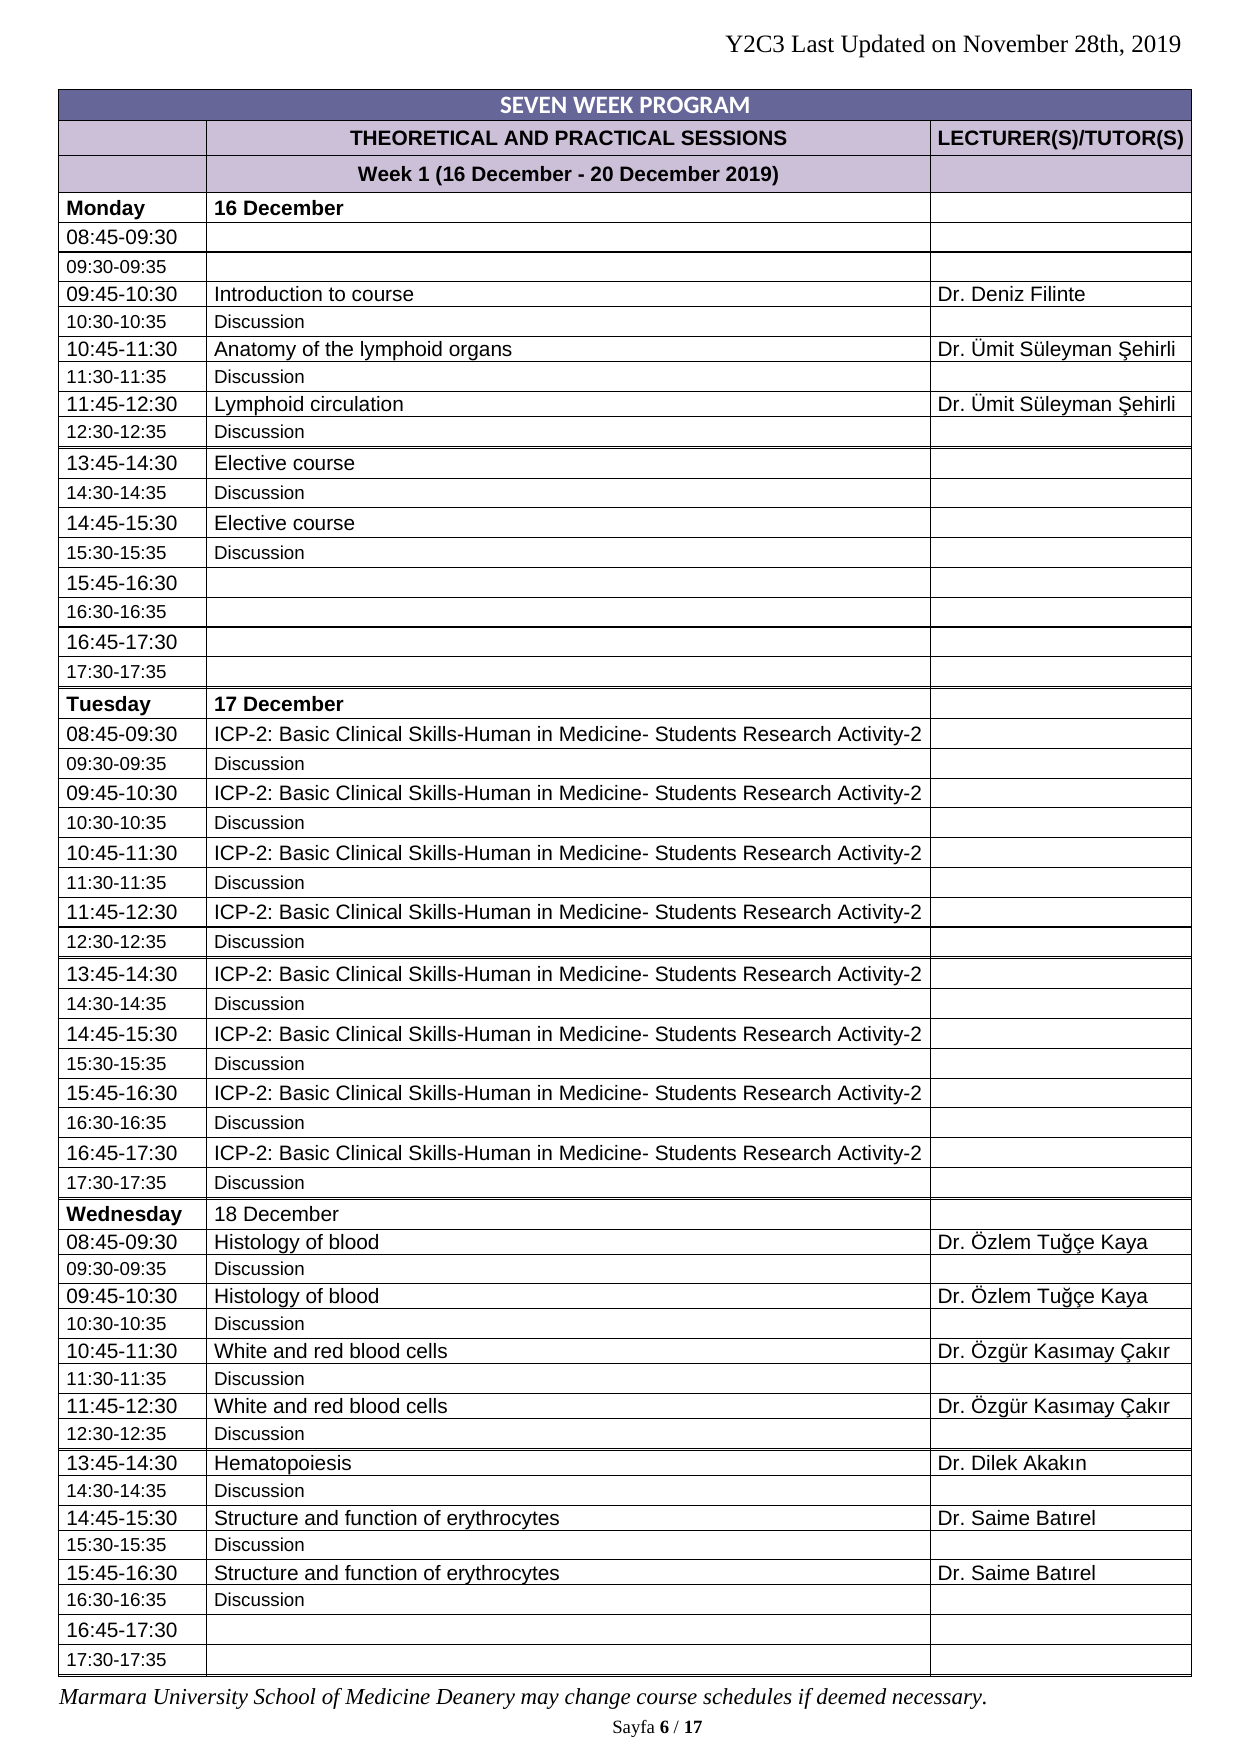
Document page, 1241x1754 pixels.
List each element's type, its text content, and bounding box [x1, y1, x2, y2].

table_cell [931, 449, 1191, 477]
table_cell 18 December [207, 1200, 930, 1228]
table_cell [931, 868, 1191, 897]
table_cell ICP-2: Basic Clinical Skills-Human in Medicine- Students Research Activity-2 [207, 959, 930, 988]
table_cell 09:30-09:35 [59, 1255, 206, 1283]
table_cell [931, 1531, 1191, 1559]
table_cell [931, 1615, 1191, 1644]
table_cell Structure and function of erythrocytes [207, 1560, 930, 1584]
table_cell Structure and function of erythrocytes [207, 1506, 930, 1529]
table_cell Tuesday [59, 689, 206, 718]
table_cell Discussion [207, 362, 930, 391]
table_cell [207, 1645, 930, 1674]
table_cell [931, 838, 1191, 867]
table_cell 09:30-09:35 [59, 749, 206, 777]
table_cell 15:45-16:30 [59, 568, 206, 597]
table_cell Histology of blood [207, 1284, 930, 1308]
table_cell 09:30-09:35 [59, 253, 206, 281]
table_cell [931, 928, 1191, 956]
table_cell Discussion [207, 1255, 930, 1283]
table_header SEVEN WEEK PROGRAM [59, 90, 1191, 120]
table_cell 14:45-15:30 [59, 1019, 206, 1048]
table_cell Discussion [207, 868, 930, 897]
table_cell [59, 121, 206, 155]
table_cell ICP-2: Basic Clinical Skills-Human in Medicine- Students Research Activity-2 [207, 1079, 930, 1107]
table_cell [931, 1255, 1191, 1283]
table_cell 16 December [207, 193, 930, 222]
table_cell 11:45-12:30 [59, 898, 206, 926]
table_cell [59, 156, 206, 192]
table_cell [207, 657, 930, 686]
table_cell [931, 779, 1191, 807]
table_cell [931, 1168, 1191, 1197]
table_cell [931, 568, 1191, 597]
table_cell 16:45-17:30 [59, 628, 206, 656]
table_cell [931, 508, 1191, 537]
table_cell 10:45-11:30 [59, 838, 206, 867]
table_cell Discussion [207, 1309, 930, 1338]
table_cell Discussion [207, 989, 930, 1018]
table_cell [931, 628, 1191, 656]
table_cell [207, 223, 930, 251]
table_cell [931, 598, 1191, 626]
table_cell 11:30-11:35 [59, 868, 206, 897]
table_cell Wednesday [59, 1200, 206, 1228]
table_cell 10:45-11:30 [59, 337, 206, 361]
table_cell Dr. Ümit Süleyman Şehirli [931, 392, 1191, 416]
table_cell Dr. Özlem Tuğçe Kaya [931, 1284, 1191, 1308]
table_cell Discussion [207, 928, 930, 956]
table_cell 17:30-17:35 [59, 1168, 206, 1197]
table_cell 10:45-11:30 [59, 1339, 206, 1363]
table_cell 17:30-17:35 [59, 1645, 206, 1674]
table_cell [931, 749, 1191, 777]
table_cell Hematopoiesis [207, 1451, 930, 1475]
table_cell [931, 479, 1191, 507]
table_cell [931, 1585, 1191, 1614]
table_cell [931, 362, 1191, 391]
table_cell [931, 307, 1191, 336]
table_cell 15:30-15:35 [59, 1049, 206, 1077]
table_cell [931, 1309, 1191, 1338]
table_cell LECTURER(S)/TUTOR(S) [931, 121, 1191, 155]
table_cell 15:45-16:30 [59, 1560, 206, 1584]
table_cell Discussion [207, 1108, 930, 1137]
table_cell [931, 1364, 1191, 1393]
table_cell [931, 657, 1191, 686]
table_cell Dr. Özgür Kasımay Çakır [931, 1394, 1191, 1418]
table_cell 12:30-12:35 [59, 417, 206, 446]
table_cell Discussion [207, 1049, 930, 1077]
table_cell 14:45-15:30 [59, 1506, 206, 1529]
table_cell Elective course [207, 449, 930, 477]
table_cell 13:45-14:30 [59, 1451, 206, 1475]
table_cell 17:30-17:35 [59, 657, 206, 686]
table_cell [931, 719, 1191, 748]
table_cell 16:30-16:35 [59, 1585, 206, 1614]
table_cell Discussion [207, 479, 930, 507]
table_cell Discussion [207, 417, 930, 446]
table_cell 11:45-12:30 [59, 392, 206, 416]
table_cell 16:30-16:35 [59, 598, 206, 626]
table_cell ICP-2: Basic Clinical Skills-Human in Medicine- Students Research Activity-2 [207, 838, 930, 867]
table_cell [931, 1138, 1191, 1167]
table_cell ICP-2: Basic Clinical Skills-Human in Medicine- Students Research Activity-2 [207, 779, 930, 807]
table_cell Discussion [207, 1419, 930, 1448]
table_cell Discussion [207, 538, 930, 567]
table_cell 13:45-14:30 [59, 959, 206, 988]
table_cell Dr. Özlem Tuğçe Kaya [931, 1230, 1191, 1253]
table_cell [931, 989, 1191, 1018]
table_cell [931, 417, 1191, 446]
table_cell Dr. Deniz Filinte [931, 282, 1191, 306]
table_cell Dr. Ümit Süleyman Şehirli [931, 337, 1191, 361]
table_cell Dr. Özgür Kasımay Çakır [931, 1339, 1191, 1363]
table_cell Anatomy of the lymphoid organs [207, 337, 930, 361]
table_cell 10:30-10:35 [59, 808, 206, 837]
table_cell 13:45-14:30 [59, 449, 206, 477]
table_cell Discussion [207, 1585, 930, 1614]
table_cell [931, 1079, 1191, 1107]
table_cell 14:30-14:35 [59, 1476, 206, 1504]
table_cell [931, 1049, 1191, 1077]
table_cell Introduction to course [207, 282, 930, 306]
table_cell [931, 959, 1191, 988]
table_cell White and red blood cells [207, 1394, 930, 1418]
table_cell [931, 538, 1191, 567]
table_cell [207, 628, 930, 656]
table_cell 14:30-14:35 [59, 479, 206, 507]
table_cell 15:45-16:30 [59, 1079, 206, 1107]
table_cell 10:30-10:35 [59, 307, 206, 336]
table_cell [931, 1200, 1191, 1228]
table_cell [931, 689, 1191, 718]
table_cell Lymphoid circulation [207, 392, 930, 416]
table_cell 11:30-11:35 [59, 1364, 206, 1393]
table_cell ICP-2: Basic Clinical Skills-Human in Medicine- Students Research Activity-2 [207, 1138, 930, 1167]
table_cell 17 December [207, 689, 930, 718]
table_cell 16:45-17:30 [59, 1615, 206, 1644]
table_cell 14:30-14:35 [59, 989, 206, 1018]
table_cell ICP-2: Basic Clinical Skills-Human in Medicine- Students Research Activity-2 [207, 1019, 930, 1048]
table_cell 11:45-12:30 [59, 1394, 206, 1418]
table_cell 16:45-17:30 [59, 1138, 206, 1167]
table_cell Discussion [207, 1476, 930, 1504]
table_cell [931, 1645, 1191, 1674]
table_cell [931, 223, 1191, 251]
table_cell Monday [59, 193, 206, 222]
table_cell [207, 598, 930, 626]
table_cell [931, 1019, 1191, 1048]
table_cell [207, 1615, 930, 1644]
table_cell [931, 1108, 1191, 1137]
table_cell 15:30-15:35 [59, 1531, 206, 1559]
table_cell Dr. Saime Batırel [931, 1506, 1191, 1529]
table_cell 09:45-10:30 [59, 1284, 206, 1308]
table_cell [931, 898, 1191, 926]
table_cell [931, 156, 1191, 192]
table_cell Discussion [207, 808, 930, 837]
table_cell ICP-2: Basic Clinical Skills-Human in Medicine- Students Research Activity-2 [207, 898, 930, 926]
table_cell [207, 253, 930, 281]
table_cell Elective course [207, 508, 930, 537]
table_cell 08:45-09:30 [59, 719, 206, 748]
table_cell 12:30-12:35 [59, 928, 206, 956]
table_cell 09:45-10:30 [59, 779, 206, 807]
table_cell ICP-2: Basic Clinical Skills-Human in Medicine- Students Research Activity-2 [207, 719, 930, 748]
table_cell 11:30-11:35 [59, 362, 206, 391]
table_cell [931, 808, 1191, 837]
table_cell [931, 1476, 1191, 1504]
table_cell [207, 568, 930, 597]
table_cell 16:30-16:35 [59, 1108, 206, 1137]
table_cell Discussion [207, 749, 930, 777]
table_cell 12:30-12:35 [59, 1419, 206, 1448]
table_cell Discussion [207, 307, 930, 336]
table_cell Discussion [207, 1531, 930, 1559]
table_cell [931, 253, 1191, 281]
table_cell Week 1 (16 December - 20 December 2019) [207, 156, 930, 192]
table_cell 14:45-15:30 [59, 508, 206, 537]
table_cell 09:45-10:30 [59, 282, 206, 306]
table_cell 10:30-10:35 [59, 1309, 206, 1338]
table_cell Dr. Saime Batırel [931, 1560, 1191, 1584]
table_cell Histology of blood [207, 1230, 930, 1253]
table_cell [931, 1419, 1191, 1448]
table_cell Discussion [207, 1168, 930, 1197]
table_cell 15:30-15:35 [59, 538, 206, 567]
table_cell Dr. Dilek Akakın [931, 1451, 1191, 1475]
table_cell 08:45-09:30 [59, 223, 206, 251]
table_cell 08:45-09:30 [59, 1230, 206, 1253]
table_cell Discussion [207, 1364, 930, 1393]
table_cell [931, 193, 1191, 222]
table_cell White and red blood cells [207, 1339, 930, 1363]
table_cell THEORETICAL AND PRACTICAL SESSIONS [207, 121, 930, 155]
